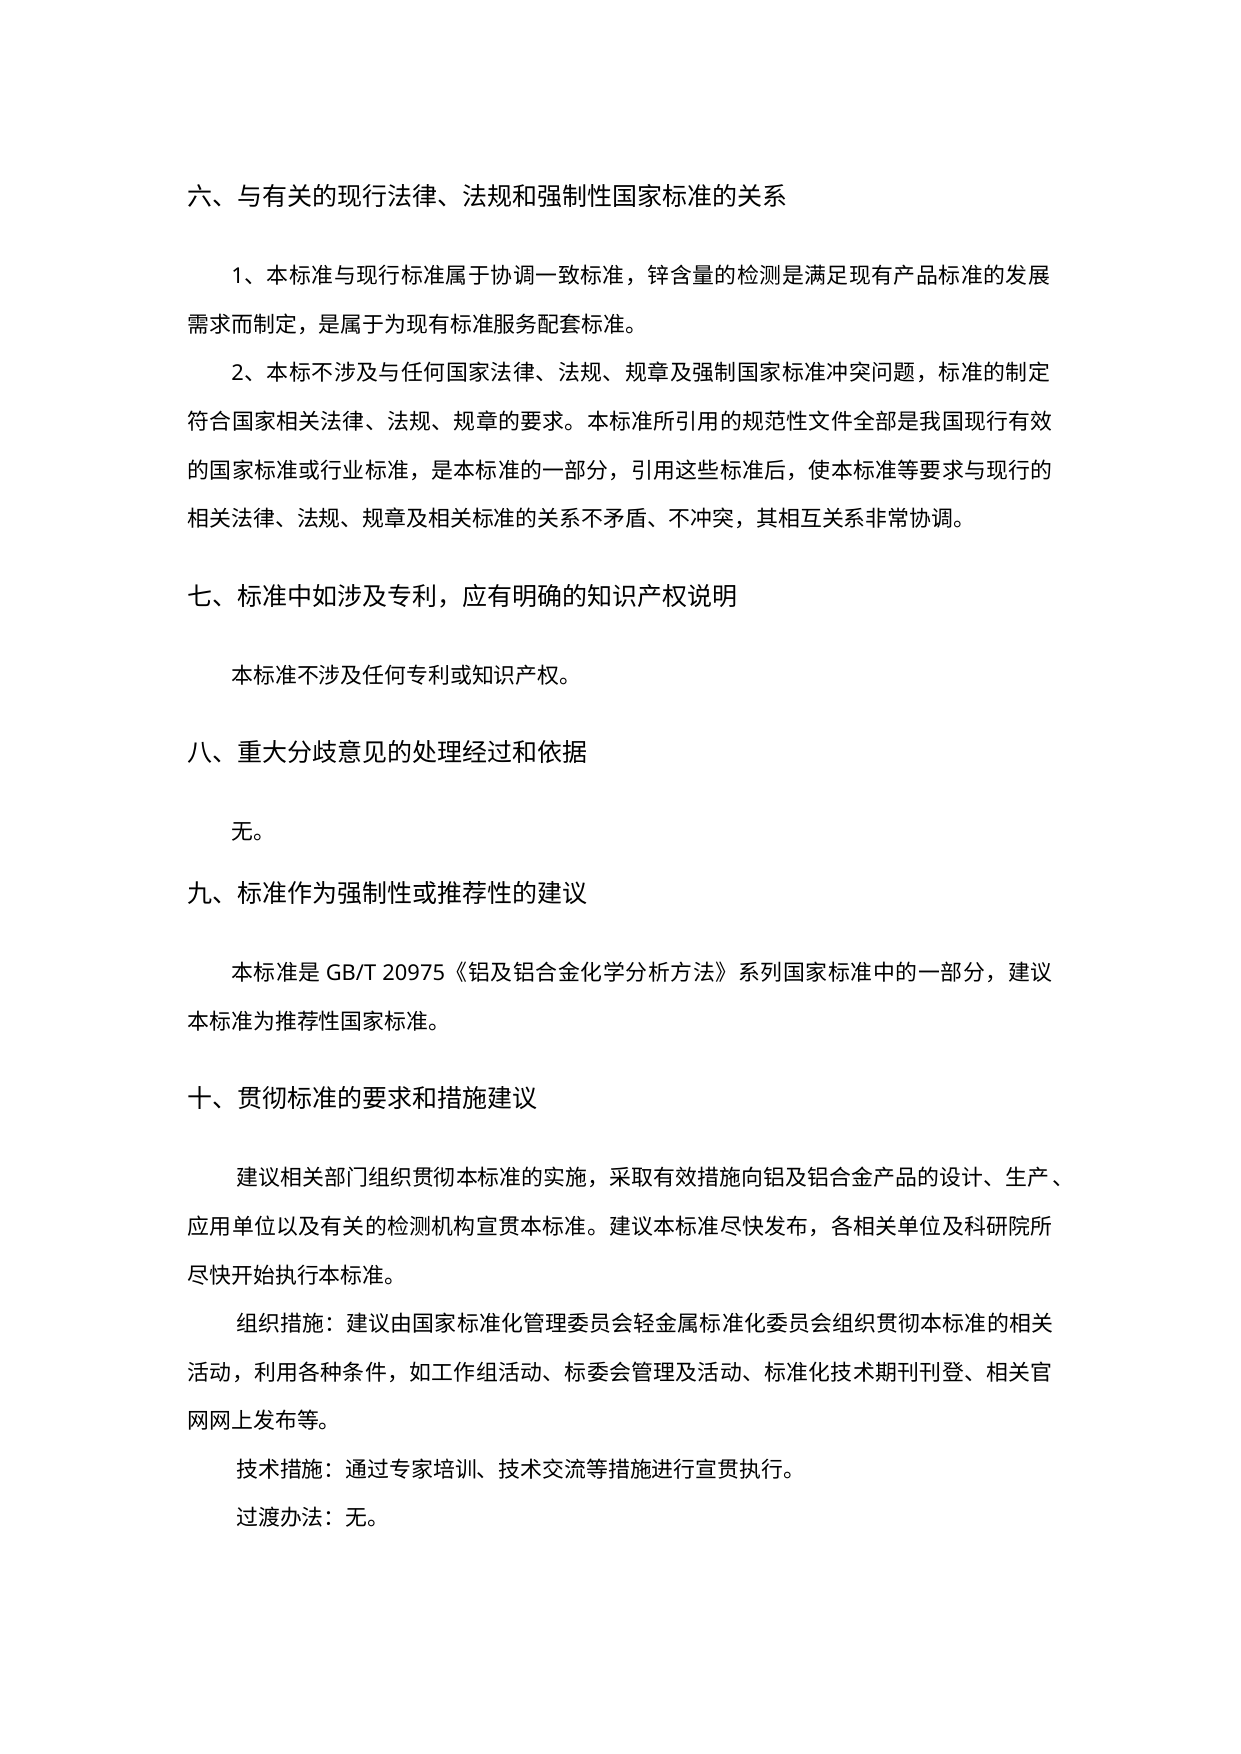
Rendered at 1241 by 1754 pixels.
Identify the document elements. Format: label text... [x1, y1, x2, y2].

text 七、标准中如涉及专利，应有明确的知识产权说明 [187, 562, 1053, 627]
text 六、与有关的现行法律、法规和强制性国家标准的关系 [187, 162, 1053, 227]
text 1、本标准与现行标准属于协调一致标准，锌含量的检测是满足现有产品标准的发展需求而制定，是属于为现有标准服务配套标准。 [187, 258, 1053, 339]
text 八、重大分歧意见的处理经过和依据 [187, 718, 1053, 783]
text 建议相关部门组织贯彻本标准的实施，采取有效措施向铝及铝合金产品的设计、生产、应用单位以及有关的检测机构宣贯本标准。建议本标准尽快发布，各相关单位及科研院所尽快开始执行本标准。 [187, 1160, 1053, 1290]
text 九、标准作为强制性或推荐性的建议 [187, 859, 1053, 924]
text 过渡办法：无。 [187, 1500, 1053, 1532]
text 本标准不涉及任何专利或知识产权。 [187, 657, 1053, 690]
text 十、贯彻标准的要求和措施建议 [187, 1064, 1053, 1129]
text 2、本标不涉及与任何国家法律、法规、规章及强制国家标准冲突问题，标准的制定符合国家相关法律、法规、规章的要求。本标准所引用的规范性文件全部是我国现行有效的国家标准或行业标准，是本标准的一部分，引用这些标准后，使本标准等要求与现行的相关法律、法规、规章及相关标准的关系不矛盾、不冲突，其相互关系非常协调。 [187, 355, 1053, 533]
text 组织措施：建议由国家标准化管理委员会轻金属标准化委员会组织贯彻本标准的相关活动，利用各种条件，如工作组活动、标委会管理及活动、标准化技术期刊刊登、相关官网网上发布等。 [187, 1306, 1053, 1436]
text 本标准是GB/T 20975《铝及铝合金化学分析方法》系列国家标准中的一部分，建议本标准为推荐性国家标准。 [187, 954, 1053, 1036]
text 无。 [187, 814, 1053, 846]
text 技术措施：通过专家培训、技术交流等措施进行宣贯执行。 [187, 1451, 1053, 1484]
